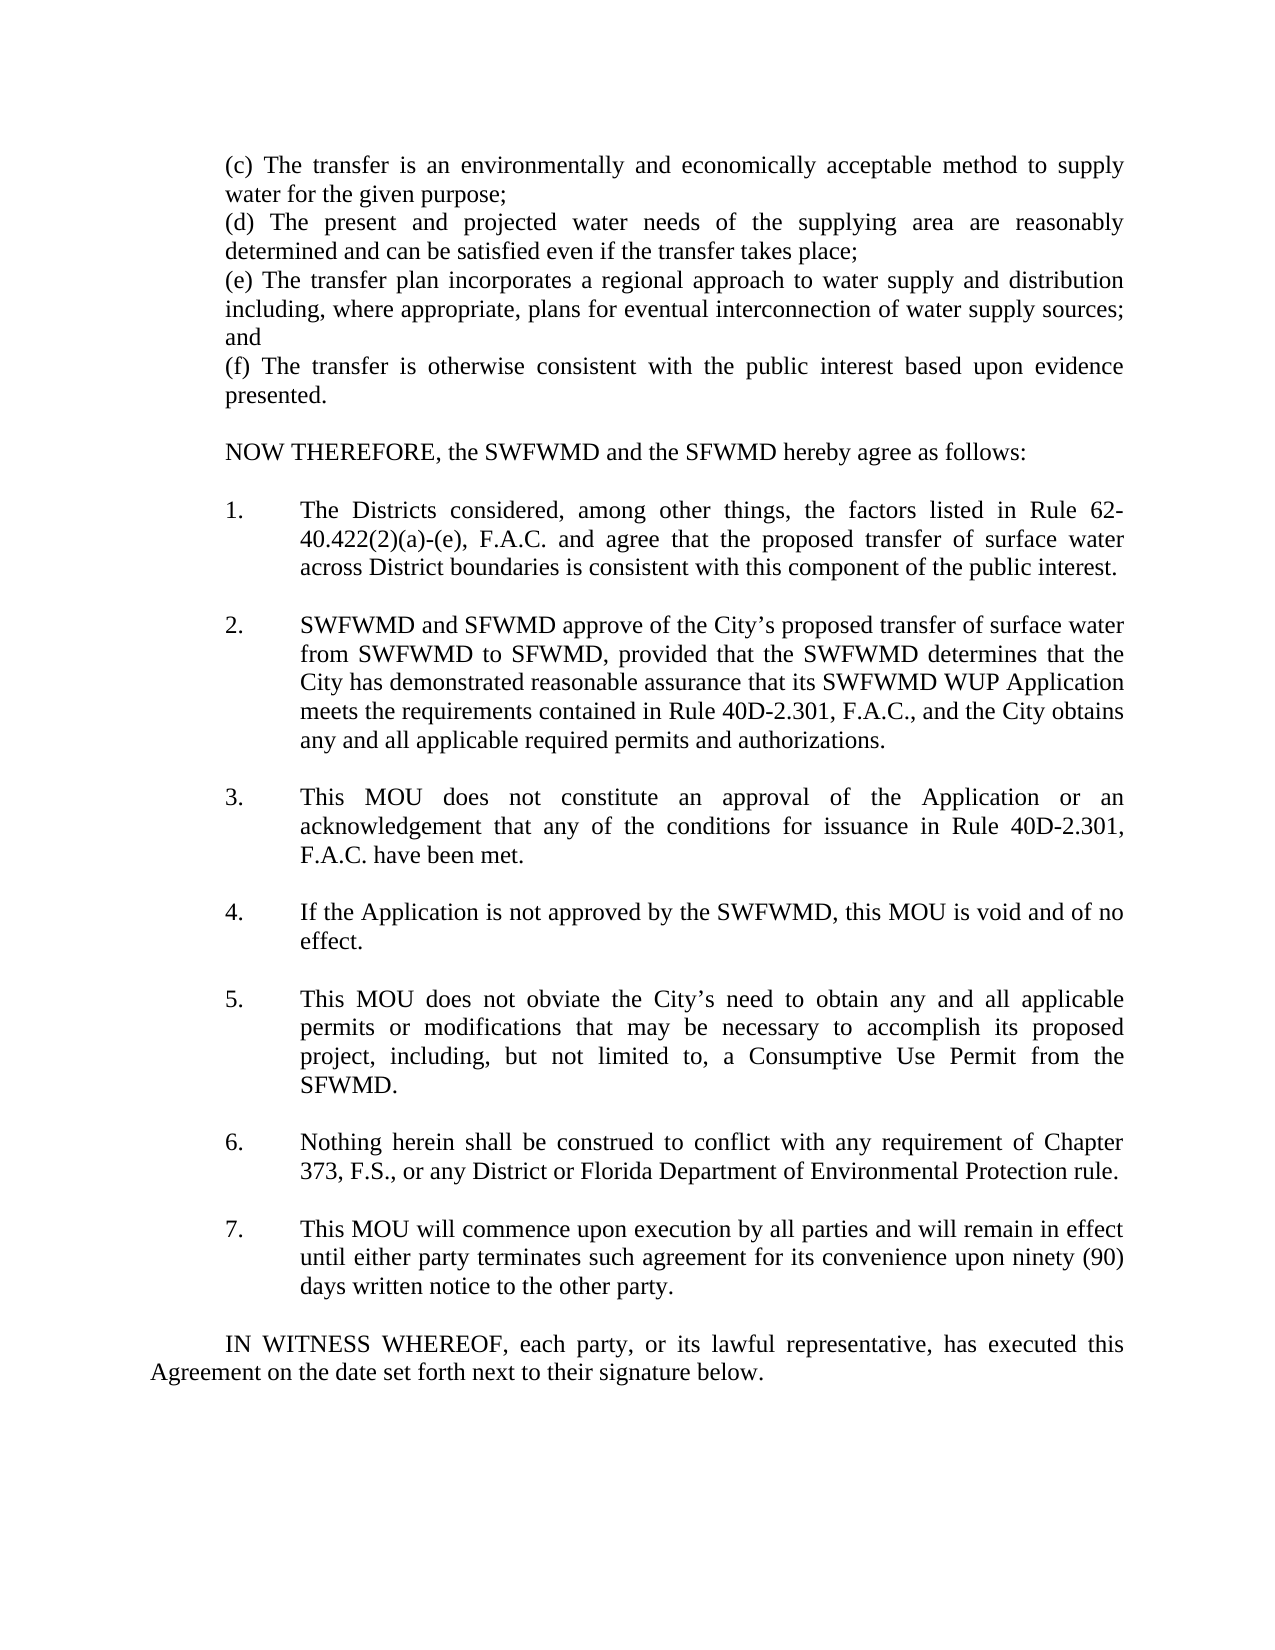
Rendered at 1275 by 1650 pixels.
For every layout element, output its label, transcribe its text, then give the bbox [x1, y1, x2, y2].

text (d) The present and projected water needs of the supplying area are reasonably determined and can be satisfied even if the transfer takes place; [225, 207, 1125, 265]
text (f) The transfer is otherwise consistent with the public interest based upon evidence presented. [225, 351, 1125, 409]
list If the Application is not approved by the SWFWMD, this MOU is void and of no effect. [225, 897, 1125, 955]
list SWFWMD and SFWMD approve of the City’s proposed transfer of surface water from SWFWMD to SFWMD, provided that the SWFWMD determines that the City has demonstrated reasonable assurance that its SWFWMD WUP Application meets the requirements contained in Rule 40D-2.301, F.A.C., and the City obtains any and all applicable required permits and authorizations. [225, 610, 1125, 754]
text (c) The transfer is an environmentally and economically acceptable method to supply water for the given purpose; [225, 150, 1125, 207]
list This MOU will commence upon execution by all parties and will remain in effect until either party terminates such agreement for its convenience upon ninety (90) days written notice to the other party. [225, 1214, 1125, 1300]
text (e) The transfer plan incorporates a regional approach to water supply and distribution including, where appropriate, plans for eventual interconnection of water supply sources; and [225, 265, 1125, 351]
text NOW THEREFORE, the SWFWMD and the SFWMD hereby agree as follows: [150, 437, 1125, 466]
list This MOU does not obviate the City’s need to obtain any and all applicable permits or modifications that may be necessary to accomplish its proposed project, including, but not limited to, a Consumptive Use Permit from the SFWMD. [225, 984, 1125, 1099]
list Nothing herein shall be construed to conflict with any requirement of Chapter 373, F.S., or any District or Florida Department of Environmental Protection rule. [225, 1127, 1125, 1185]
list The Districts considered, among other things, the factors listed in Rule 62-40.422(2)(a)-(e), F.A.C. and agree that the proposed transfer of surface water across District boundaries is consistent with this component of the public interest. [225, 495, 1125, 581]
list This MOU does not constitute an approval of the Application or an acknowledgement that any of the conditions for issuance in Rule 40D-2.301, F.A.C. have been met. [225, 782, 1125, 869]
text IN WITNESS WHEREOF, each party, or its lawful representative, has executed this Agreement on the date set forth next to their signature below. [150, 1329, 1125, 1386]
